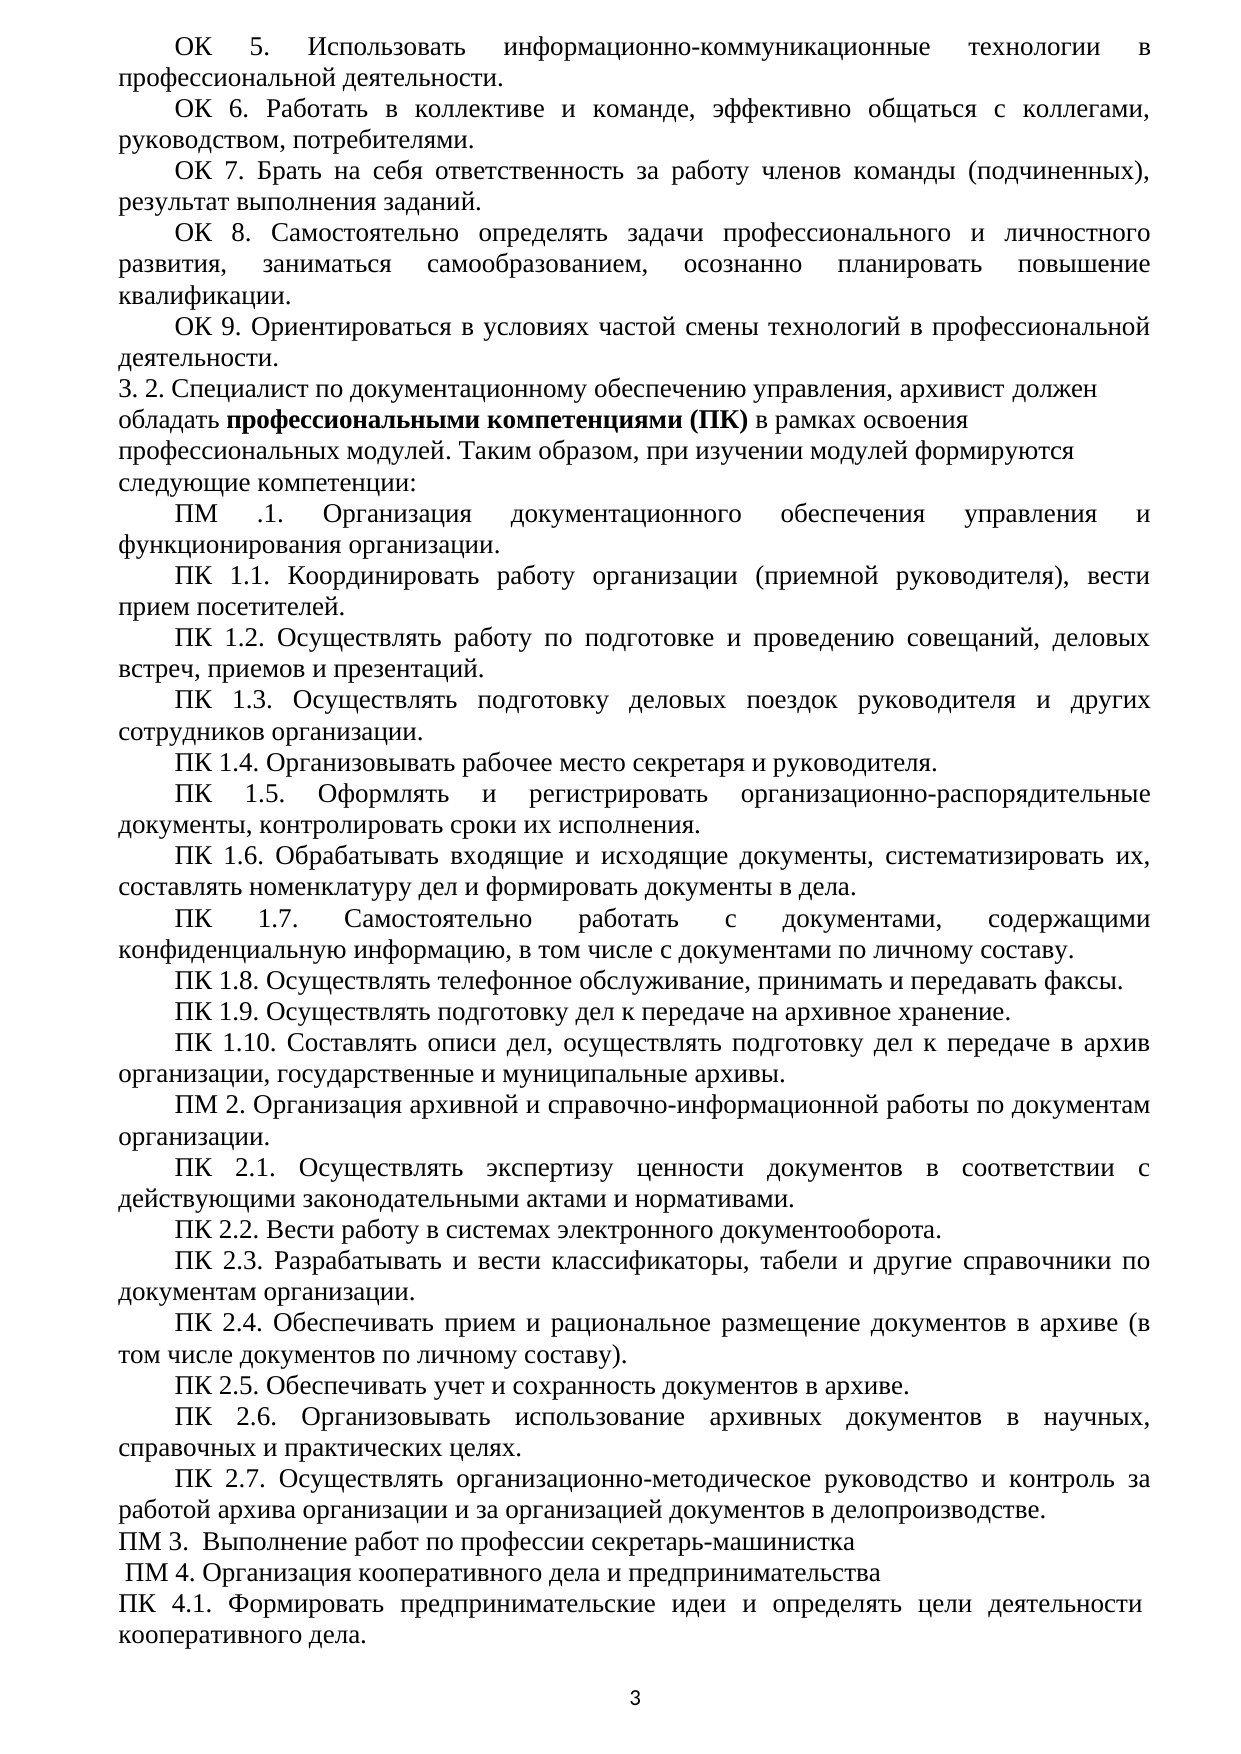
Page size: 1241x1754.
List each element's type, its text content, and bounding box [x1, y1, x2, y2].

text ПК 2.7. Осуществлять организационно-методическое руководство и контроль за работой архива организации и за организацией документов в делопроизводстве. [118, 1462, 1152, 1524]
text ПК 2.3. Разрабатывать и вести классификаторы, табели и другие справочники по документам организации. [118, 1244, 1152, 1307]
text ПМ 2. Организация архивной и справочно-информационной работы по документам организации. [118, 1088, 1152, 1151]
text ПК 1.4. Организовывать рабочее место секретаря и руководителя. [118, 746, 1152, 777]
text ПК 1.3. Осуществлять подготовку деловых поездок руководителя и других сотрудников организации. [118, 684, 1152, 746]
text ОК 7. Брать на себя ответственность за работу членов команды (подчиненных), результат выполнения заданий. [118, 154, 1152, 216]
text ОК 8. Самостоятельно определять задачи профессионального и личностного развития, заниматься самообразованием, осознанно планировать повышение квалификации. [118, 216, 1152, 310]
text ПК 1.2. Осуществлять работу по подготовке и проведению совещаний, деловых встреч, приемов и презентаций. [118, 621, 1152, 684]
text ПМ 3. Выполнение работ по профессии секретарь-машинистка [118, 1524, 1152, 1556]
text ПК 2.6. Организовывать использование архивных документов в научных, справочных и практических целях. [118, 1400, 1152, 1462]
text ПК 2.2. Вести работу в системах электронного документооборота. [118, 1213, 1152, 1244]
text ПК 1.6. Обрабатывать входящие и исходящие документы, систематизировать их, составлять номенклатуру дел и формировать документы в дела. [118, 839, 1152, 902]
list ПК 4.1. Формировать предпринимательские идеи и определять цели деятельности кооперативного дела. [118, 1587, 1144, 1649]
text ПК 1.8. Осуществлять телефонное обслуживание, принимать и передавать факсы. [118, 964, 1152, 995]
text ПК 1.1. Координировать работу организации (приемной руководителя), вести прием посетителей. [118, 559, 1152, 621]
text 3. 2. Специалист по документационному обеспечению управления, архивист должен обладать профессиональными компетенциями (ПК) в рамках освоения профессиональных модулей. Таким образом, при изучении модулей формируются следующие компетенции: [118, 372, 1152, 497]
text ПК 1.9. Осуществлять подготовку дел к передаче на архивное хранение. [118, 995, 1152, 1026]
text ПК 2.4. Обеспечивать прием и рациональное размещение документов в архиве (в том числе документов по личному составу). [118, 1307, 1152, 1369]
text ПМ 4. Организация кооперативного дела и предпринимательства [118, 1556, 1152, 1587]
text ПК 2.5. Обеспечивать учет и сохранность документов в архиве. [118, 1369, 1152, 1400]
text ОК 9. Ориентироваться в условиях частой смены технологий в профессиональной деятельности. [118, 310, 1152, 372]
text ПМ .1. Организация документационного обеспечения управления и функционирования организации. [118, 497, 1152, 559]
text ОК 6. Работать в коллективе и команде, эффективно общаться с коллегами, руководством, потребителями. [118, 92, 1152, 154]
text ПК 1.10. Составлять описи дел, осуществлять подготовку дел к передаче в архив организации, государственные и муниципальные архивы. [118, 1026, 1152, 1088]
text ОК 5. Использовать информационно-коммуникационные технологии в профессиональной деятельности. [118, 29, 1152, 92]
text ПК 2.1. Осуществлять экспертизу ценности документов в соответствии с действующими законодательными актами и нормативами. [118, 1151, 1152, 1213]
text ПК 1.5. Оформлять и регистрировать организационно-распорядительные документы, контролировать сроки их исполнения. [118, 777, 1152, 839]
text ПК 1.7. Самостоятельно работать с документами, содержащими конфиденциальную информацию, в том числе с документами по личному составу. [118, 902, 1152, 964]
